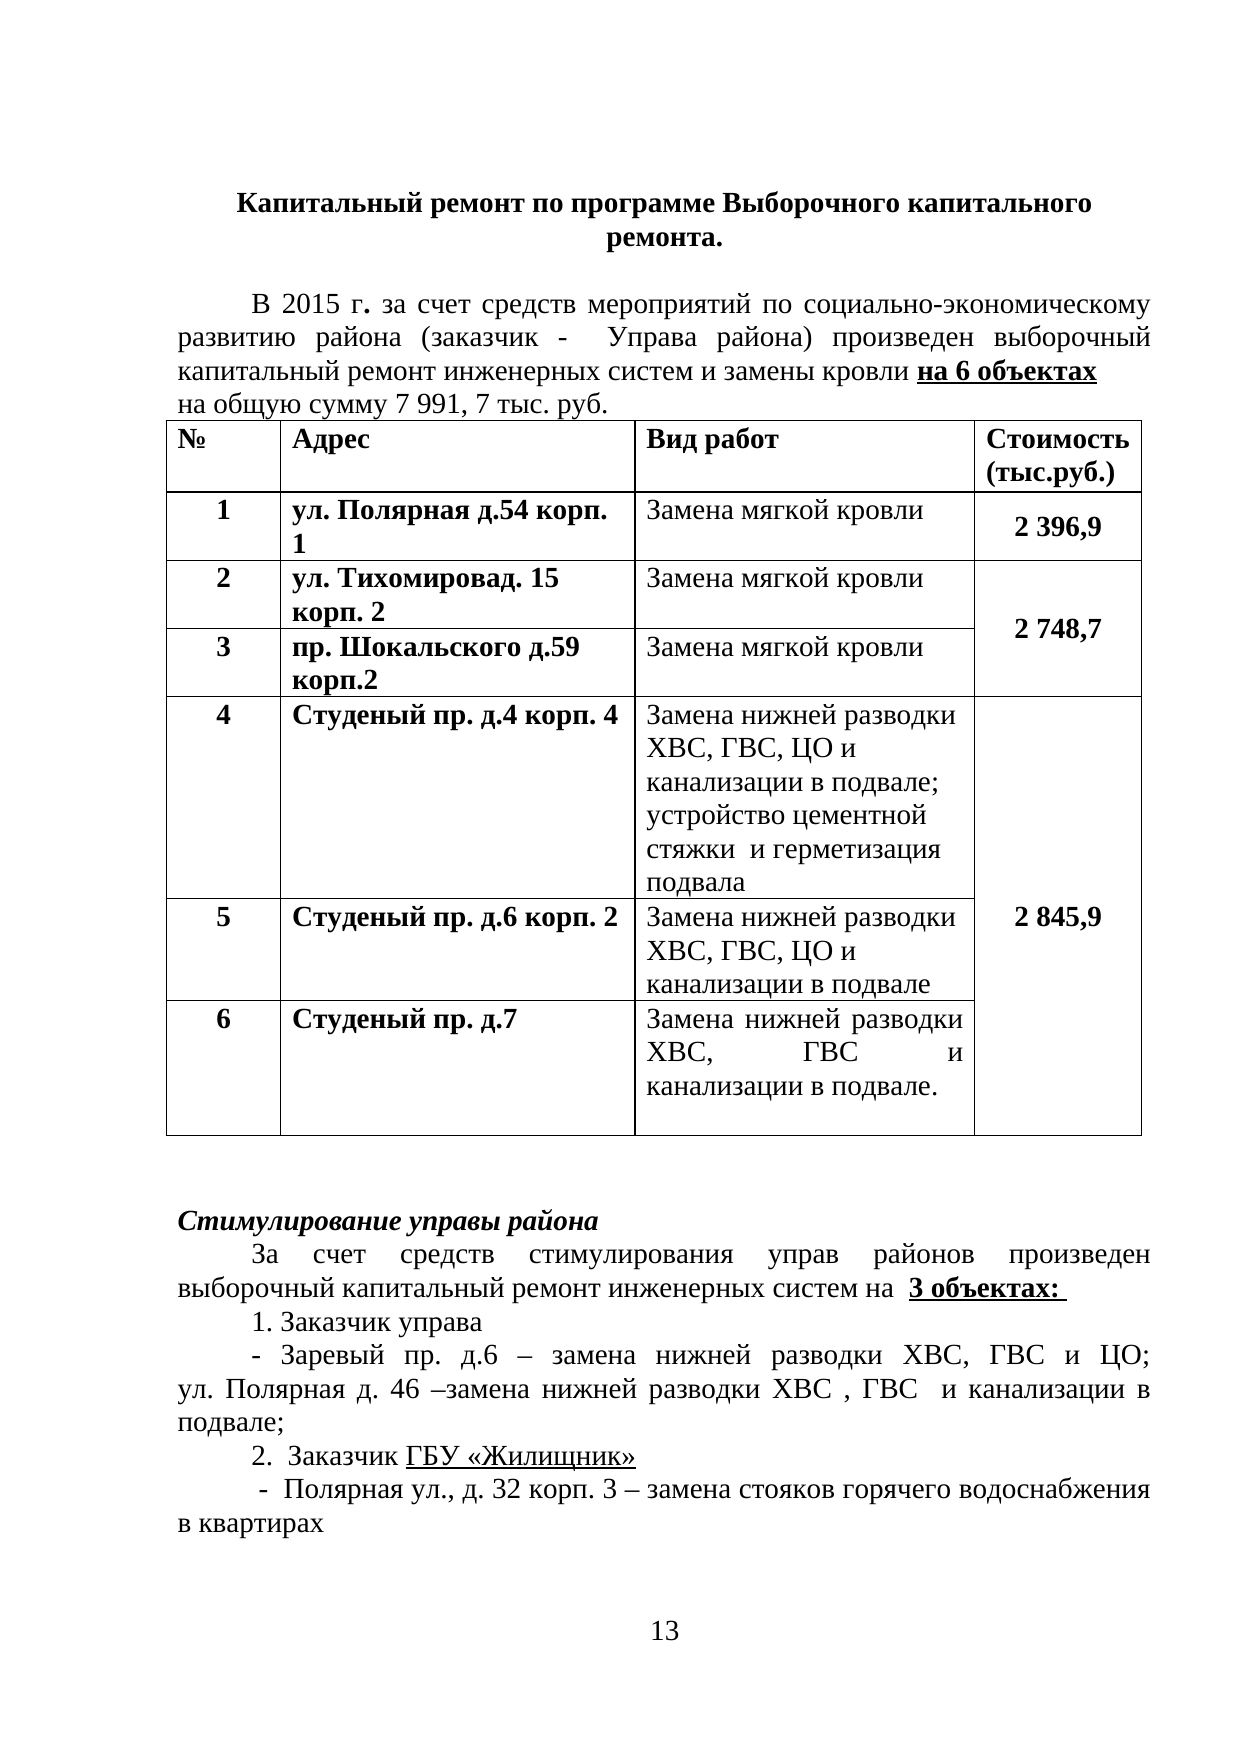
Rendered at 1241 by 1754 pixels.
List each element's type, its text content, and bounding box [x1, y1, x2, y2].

table_cell Замена нижней разводки ХВС, ГВС и канализации в подвале. [636, 1001, 974, 1135]
table_cell Замена нижней разводки ХВС, ГВС, ЦО и канализации в подвале; устройство цементной стяжки и герметизация подвала [636, 697, 974, 898]
table_header Адрес [281, 421, 634, 491]
table_cell пр. Шокальского д.59 корп.2 [281, 629, 634, 696]
table_header Вид работ [636, 421, 974, 491]
table_cell Студеный пр. д.4 корп. 4 [281, 697, 634, 898]
table_header Стоимость (тыс.руб.) [975, 421, 1141, 491]
table_cell Замена нижней разводки ХВС, ГВС, ЦО и канализации в подвале [636, 899, 974, 1000]
text Стимулирование управы района [177, 1203, 1152, 1237]
table_cell ул. Полярная д.54 корп. 1 [281, 493, 634, 559]
text - Полярная ул., д. 32 корп. 3 – замена стояков горячего водоснабжения в квартирах [177, 1471, 1152, 1538]
table_cell 1 [167, 493, 280, 559]
text Капитальный ремонт по программе Выборочного капитального ремонта. [177, 185, 1152, 252]
text 2. Заказчик ГБУ «Жилищник» [177, 1438, 1152, 1471]
table_cell 2 [167, 561, 280, 628]
text В 2015 г. за счет средств мероприятий по социально-экономическому развитию района (заказчик - Управа района) произведен выборочный капитальный ремонт инженерных систем и замены кровли на 6 объектах [177, 286, 1152, 386]
table_header № [167, 421, 280, 491]
table_cell 3 [167, 629, 280, 696]
text - Заревый пр. д.6 – замена нижней разводки ХВС, ГВС и ЦО; ул. Полярная д. 46 –замена нижней разводки ХВС , ГВС и канализации в подвале; [177, 1337, 1152, 1438]
table_cell Студеный пр. д.6 корп. 2 [281, 899, 634, 1000]
text на общую сумму 7 991, 7 тыс. руб. [177, 386, 1152, 420]
table_cell Замена мягкой кровли [636, 493, 974, 559]
table_cell ул. Тихомировад. 15 корп. 2 [281, 561, 634, 628]
table_cell 2 748,7 [975, 561, 1141, 696]
table_cell 2 396,9 [975, 493, 1141, 559]
table_cell 4 [167, 697, 280, 898]
text 1. Заказчик управа [177, 1304, 1152, 1337]
table_cell Замена мягкой кровли [636, 629, 974, 696]
table_cell 5 [167, 899, 280, 1000]
table_cell Студеный пр. д.7 [281, 1001, 634, 1135]
text За счет средств стимулирования управ районов произведен выборочный капитальный ремонт инженерных систем на 3 объектах: [177, 1237, 1152, 1304]
table_cell 2 845,9 [975, 697, 1141, 1135]
table_cell 6 [167, 1001, 280, 1135]
table_cell Замена мягкой кровли [636, 561, 974, 628]
